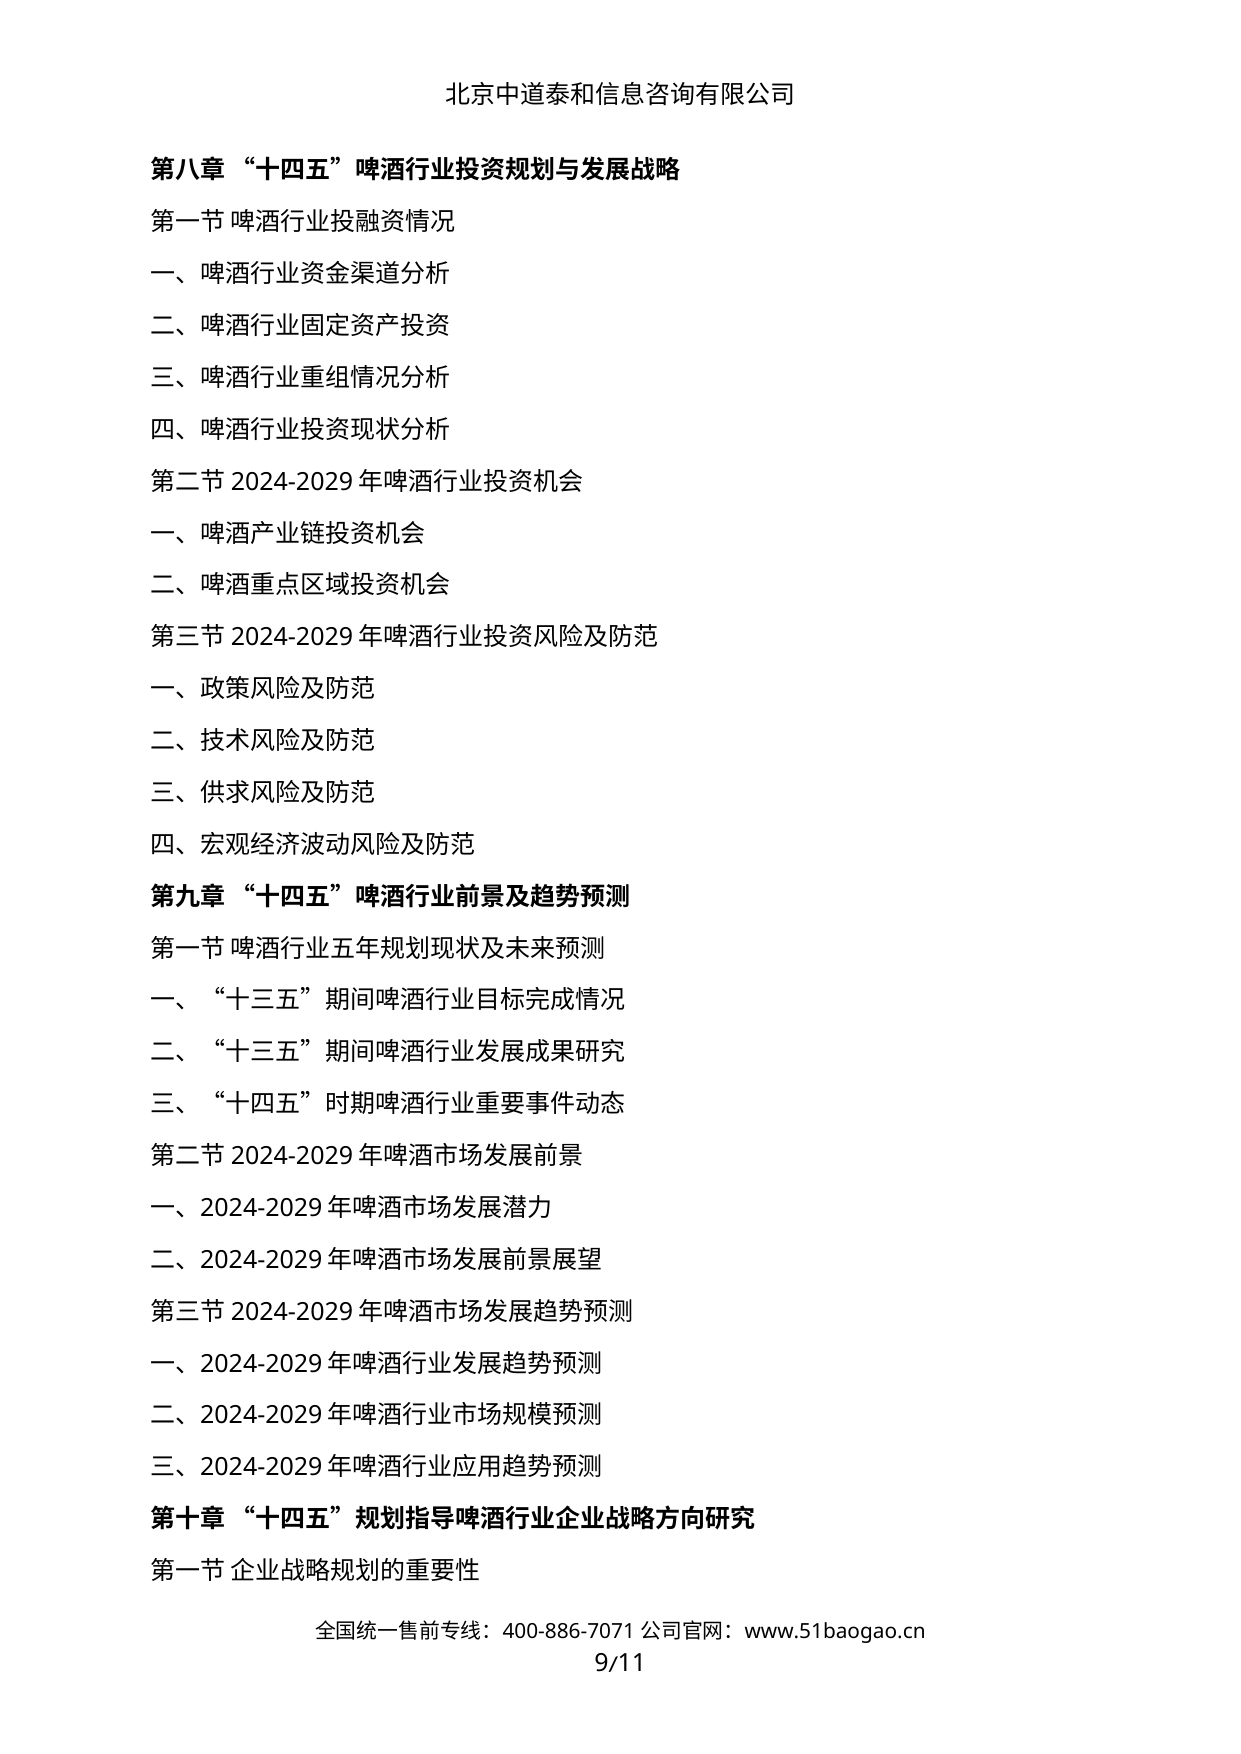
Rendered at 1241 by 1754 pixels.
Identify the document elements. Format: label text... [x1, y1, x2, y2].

text 二、啤酒重点区域投资机会 [150, 565, 1090, 601]
text 一、2024-2029年啤酒市场发展潜力 [150, 1187, 1090, 1224]
text 一、啤酒行业资金渠道分析 [150, 254, 1090, 290]
text 第十章 “十四五”规划指导啤酒行业企业战略方向研究 [150, 1499, 1090, 1535]
text 四、宏观经济波动风险及防范 [150, 824, 1090, 861]
text 第一节 啤酒行业五年规划现状及未来预测 [150, 928, 1090, 964]
text 第三节 2024-2029年啤酒行业投资风险及防范 [150, 617, 1090, 653]
text 一、啤酒产业链投资机会 [150, 513, 1090, 549]
text 第一节 企业战略规划的重要性 [150, 1551, 1090, 1587]
text 第二节 2024-2029年啤酒市场发展前景 [150, 1136, 1090, 1172]
text 三、供求风险及防范 [150, 772, 1090, 809]
text 第一节 啤酒行业投融资情况 [150, 202, 1090, 238]
text 第二节 2024-2029年啤酒行业投资机会 [150, 461, 1090, 497]
text 二、“十三五”期间啤酒行业发展成果研究 [150, 1032, 1090, 1068]
text 二、2024-2029年啤酒行业市场规模预测 [150, 1395, 1090, 1431]
text 三、2024-2029年啤酒行业应用趋势预测 [150, 1447, 1090, 1483]
text 第八章 “十四五”啤酒行业投资规划与发展战略 [150, 150, 1090, 186]
text 四、啤酒行业投资现状分析 [150, 409, 1090, 446]
text 一、“十三五”期间啤酒行业目标完成情况 [150, 980, 1090, 1016]
text 一、2024-2029年啤酒行业发展趋势预测 [150, 1343, 1090, 1379]
text 三、“十四五”时期啤酒行业重要事件动态 [150, 1084, 1090, 1120]
text 三、啤酒行业重组情况分析 [150, 357, 1090, 394]
text 二、啤酒行业固定资产投资 [150, 306, 1090, 342]
text 一、政策风险及防范 [150, 669, 1090, 705]
text 二、2024-2029年啤酒市场发展前景展望 [150, 1239, 1090, 1276]
text 第三节 2024-2029年啤酒市场发展趋势预测 [150, 1291, 1090, 1327]
text 第九章 “十四五”啤酒行业前景及趋势预测 [150, 876, 1090, 912]
text 二、技术风险及防范 [150, 721, 1090, 757]
